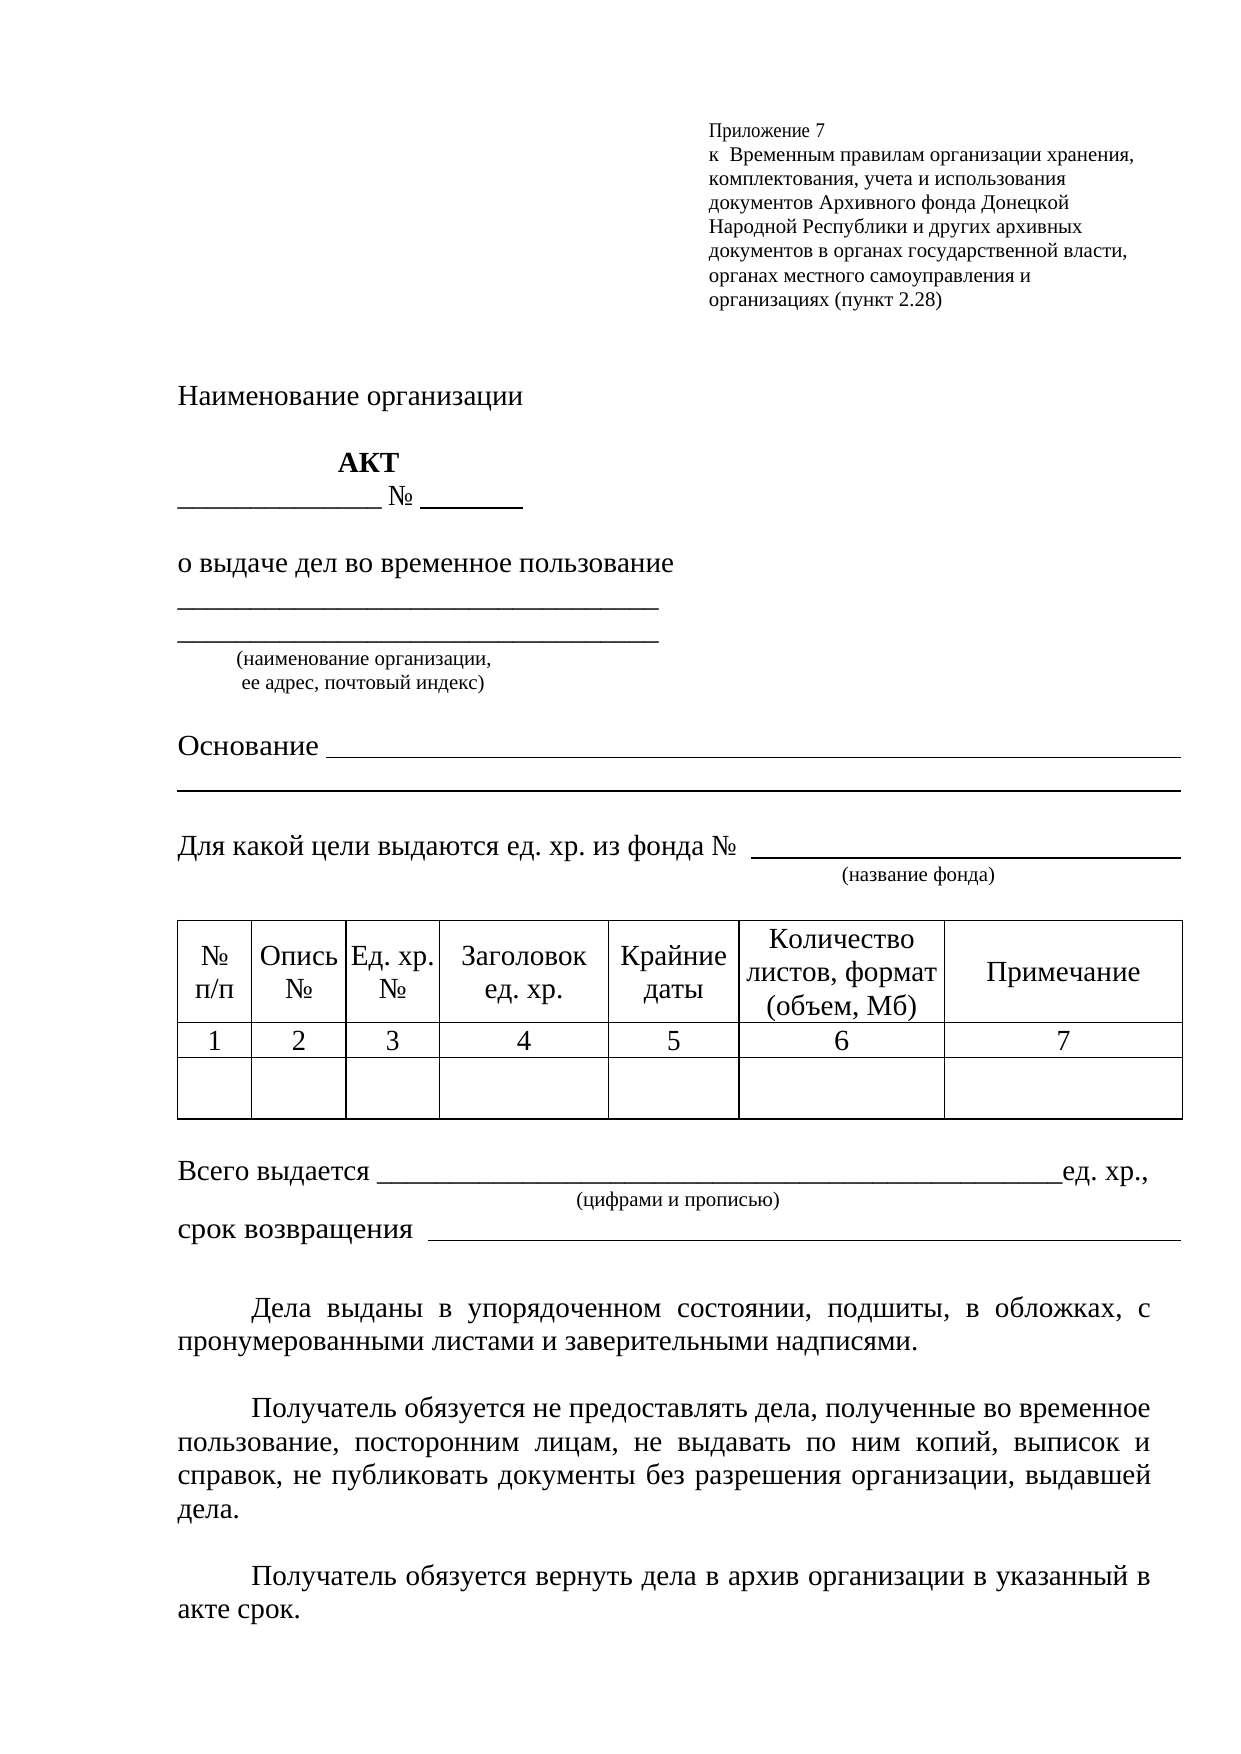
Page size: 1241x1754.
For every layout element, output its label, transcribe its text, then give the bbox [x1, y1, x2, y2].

text Получатель обязуется не предоставлять дела, полученные во временное пользование, посторонним лицам, не выдавать по ним копий, выписок и справок, не публиковать документы без разрешения организации, выдавшей дела. [177, 1390, 1152, 1524]
table_header Опись № [252, 921, 345, 1022]
table_cell [740, 1058, 944, 1118]
text ______________ № [177, 478, 1152, 512]
table_cell [178, 1058, 251, 1118]
table_cell 6 [740, 1023, 944, 1057]
text АКТ [177, 445, 1152, 478]
text _________________________________ [177, 612, 1152, 646]
text Получатель обязуется вернуть дела в архив организации в указанный в акте срок. [177, 1558, 1152, 1625]
table_cell 1 [178, 1023, 251, 1057]
text Всего выдается _______________________________________________ед. xp., [177, 1153, 1152, 1187]
table_cell [347, 1058, 439, 1118]
table_cell 7 [945, 1023, 1182, 1057]
table_cell [609, 1058, 738, 1118]
table_cell [945, 1058, 1182, 1118]
text Для какой цели выдаются ед. xp. из фонда № [177, 828, 1152, 862]
text Основание [177, 728, 1152, 761]
text (цифрами и прописью) [576, 1187, 1152, 1211]
subtitle Приложение 7 [709, 118, 1152, 142]
table_cell 2 [252, 1023, 345, 1057]
subtitle к Временным правилам организации хранения, комплектования, учета и использования документов Архивного фонда Донецкой Народной Республики и других архивных документов в органах государственной власти, органах местного самоуправления и организациях (пункт 2.28) [709, 142, 1152, 311]
table_cell 3 [347, 1023, 439, 1057]
text Наименование организации [177, 378, 1152, 411]
text _________________________________ [177, 579, 1152, 612]
text o выдаче дел во временное пользование [177, 545, 1152, 579]
table_cell 4 [440, 1023, 608, 1057]
table_header Ед. xp. № [347, 921, 439, 1022]
text Дела выданы в упорядоченном состоянии, подшиты, в обложках, с пронумерованными листами и заверительными надписями. [177, 1290, 1152, 1357]
table_header Заголовок ед. xp. [440, 921, 608, 1022]
text (наименование организации, [236, 646, 1152, 670]
table_header № п/п [178, 921, 251, 1022]
table_cell [252, 1058, 345, 1118]
table_header Примечание [945, 921, 1182, 1022]
text срок возвращения [177, 1211, 1152, 1244]
text (название фонда) [842, 862, 1152, 886]
table_cell 5 [609, 1023, 738, 1057]
table_cell [440, 1058, 608, 1118]
table_header Крайние даты [609, 921, 738, 1022]
table_header Количество листов, формат (объем, Мб) [740, 921, 944, 1022]
text ее адрес, почтовый индекс) [236, 670, 1152, 694]
